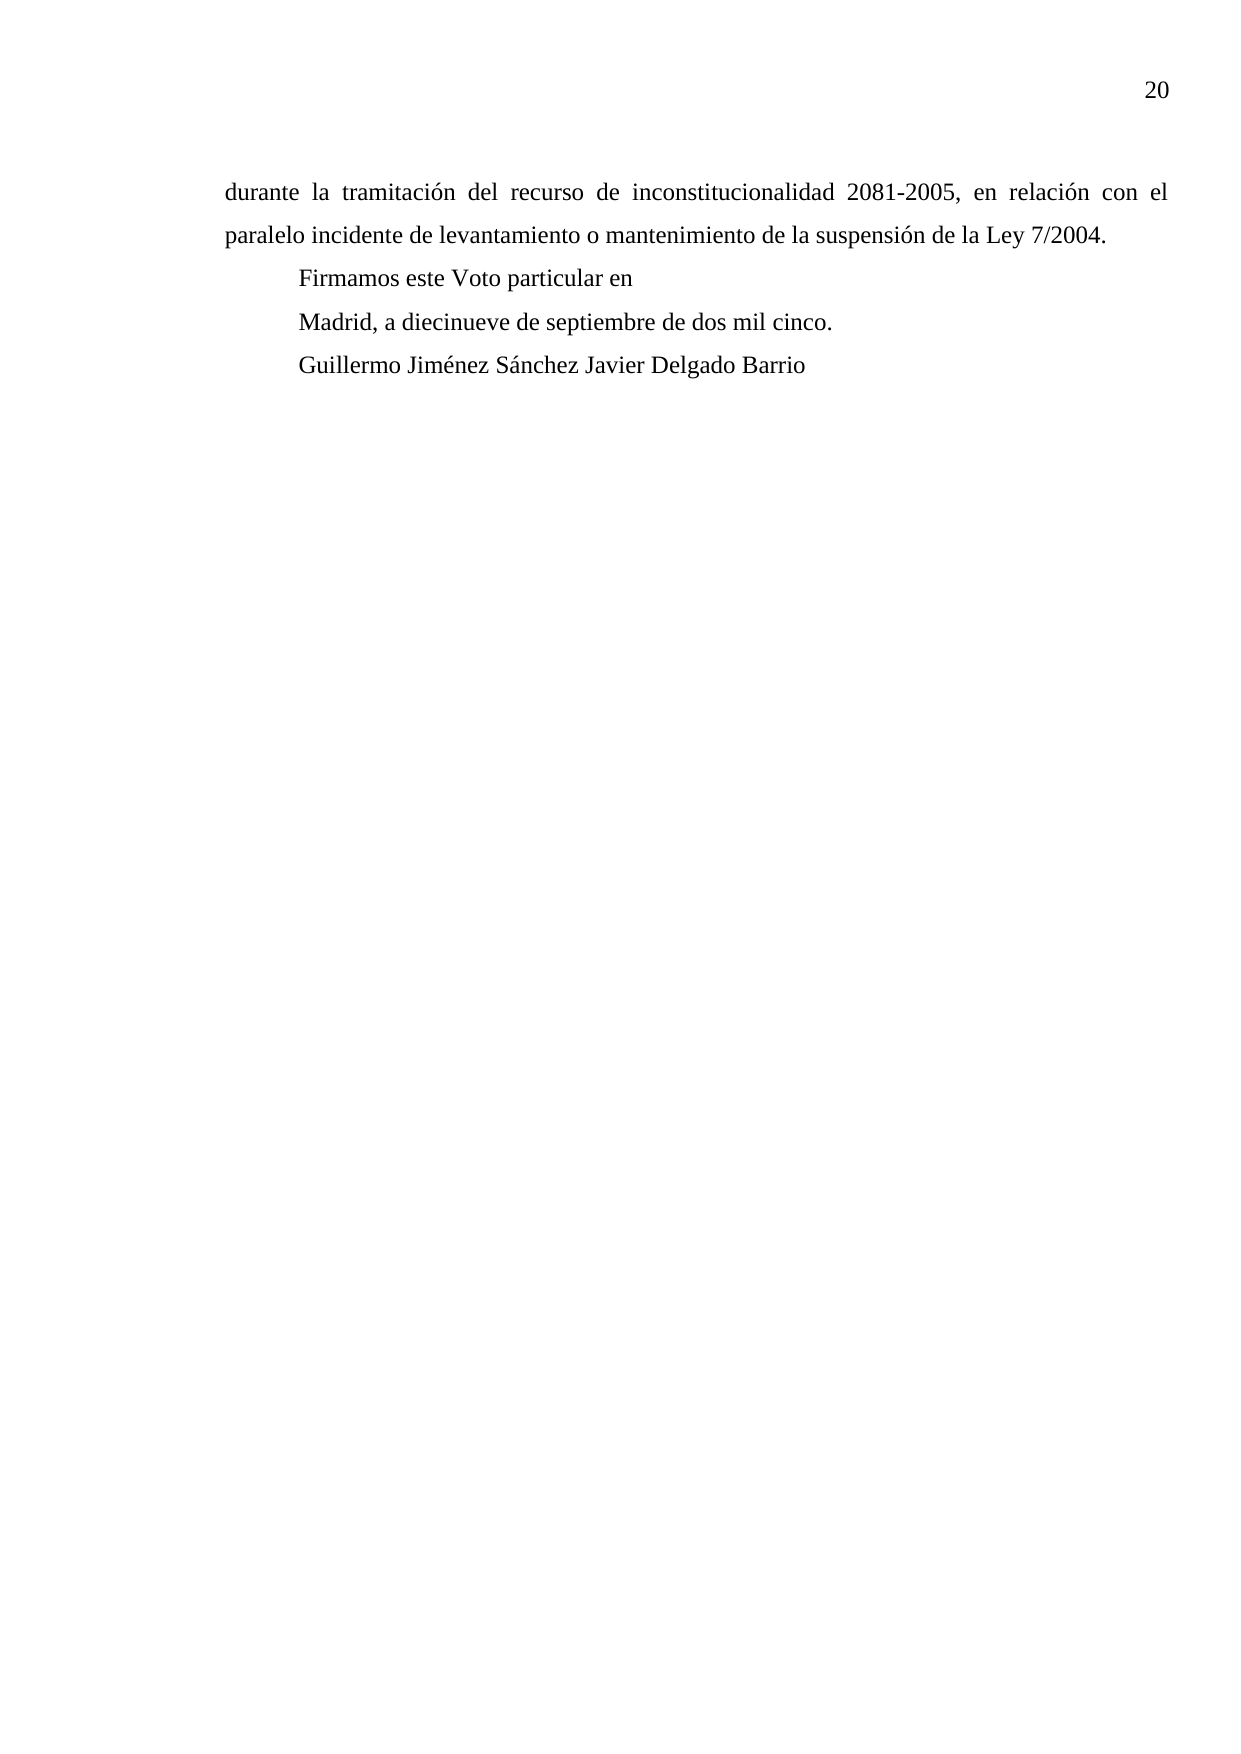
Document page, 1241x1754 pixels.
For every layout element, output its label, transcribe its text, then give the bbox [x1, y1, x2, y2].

text Guillermo Jiménez Sánchez Javier Delgado Barrio [224, 350, 1169, 378]
text Madrid, a diecinueve de septiembre de dos mil cinco. [224, 307, 1169, 335]
text Firmamos este Voto particular en [224, 263, 1169, 292]
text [224, 177, 1169, 249]
